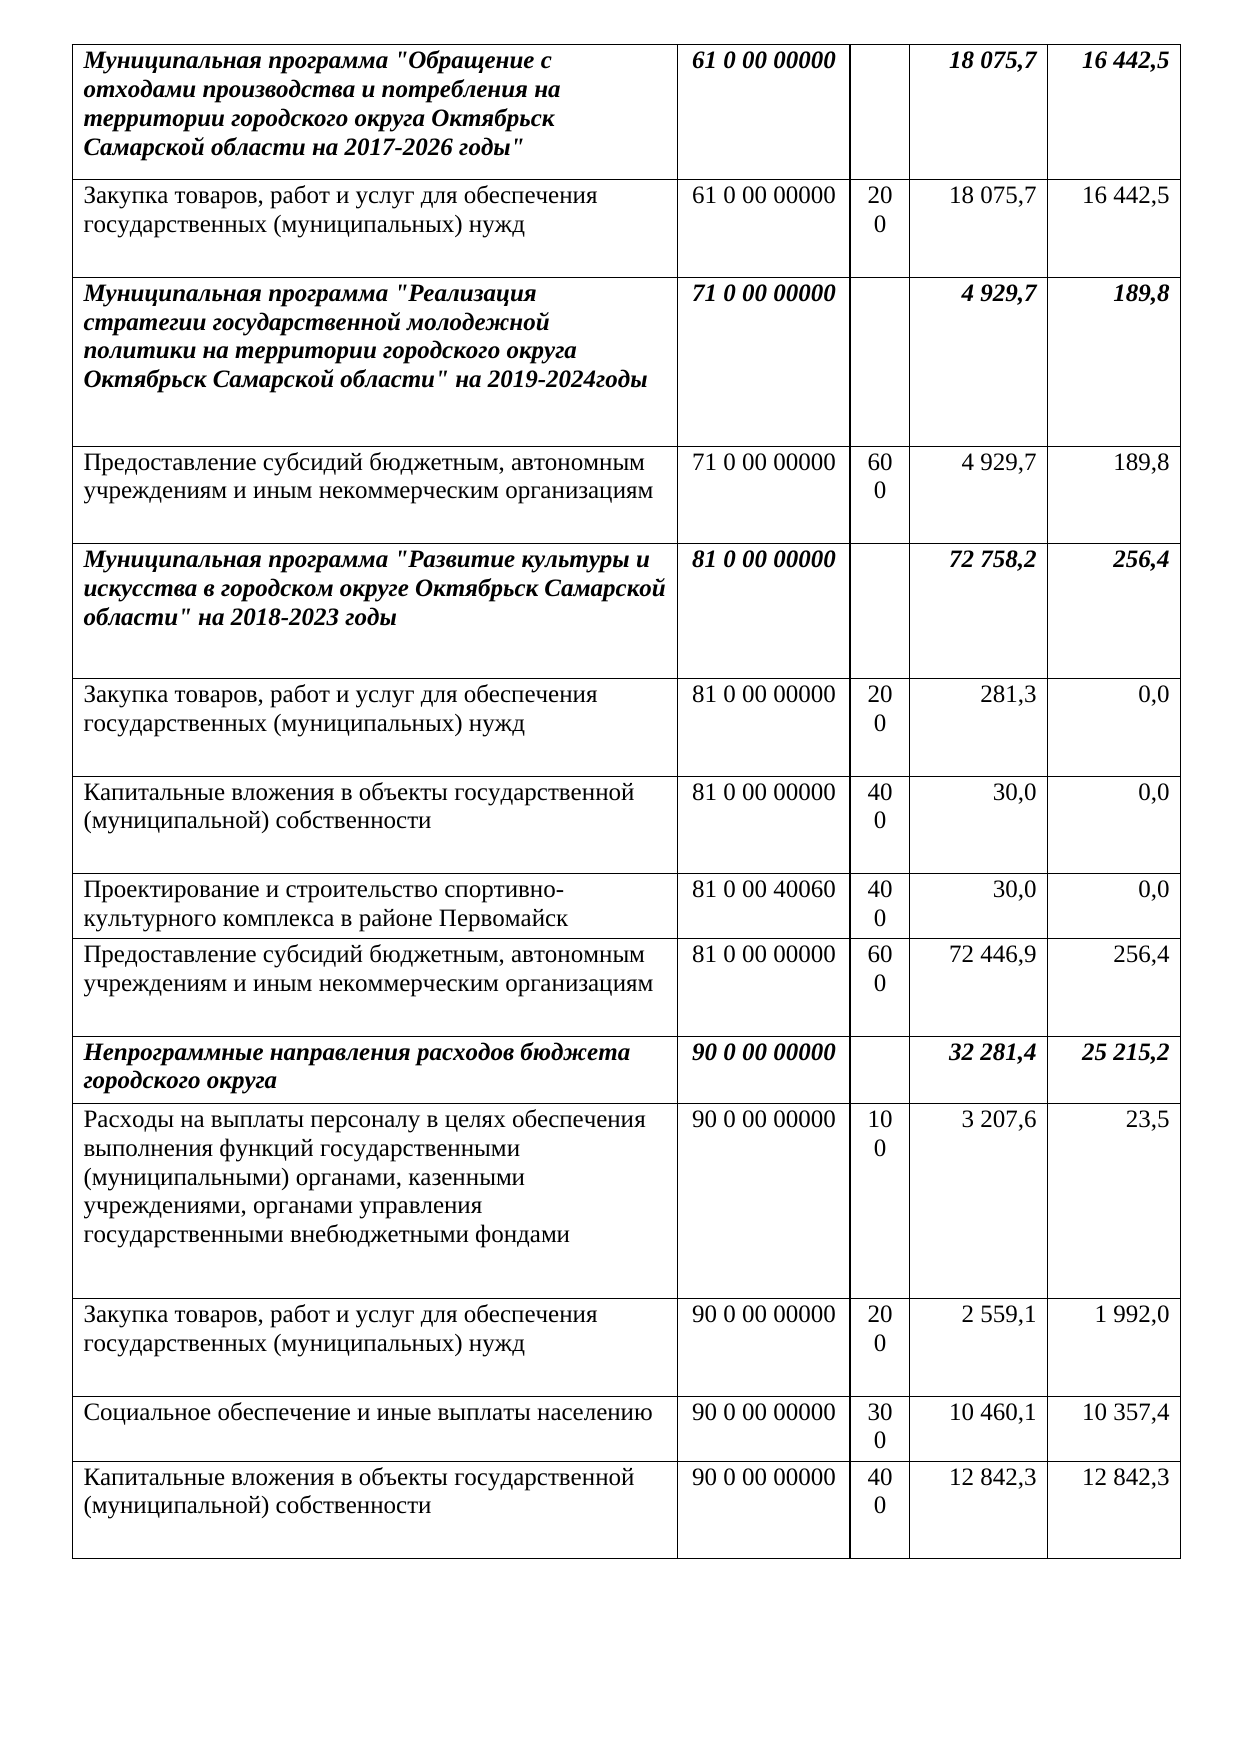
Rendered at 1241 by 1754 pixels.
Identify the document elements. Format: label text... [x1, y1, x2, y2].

table_cell Закупка товаров, работ и услуг для обеспечения государственных (муниципальных) нужд [73, 1299, 677, 1396]
table_cell 18 075,7 [910, 45, 1047, 179]
table_cell 81 0 00 00000 [678, 679, 849, 776]
table_cell 12 842,3 [910, 1462, 1047, 1558]
table_cell 200 [851, 1299, 909, 1396]
table_cell 600 [851, 447, 909, 543]
table_cell Муниципальная программа "Развитие культуры и искусства в городском округе Октябрьск Самарской области" на 2018-2023 годы [73, 544, 677, 678]
table_cell 32 281,4 [910, 1037, 1047, 1103]
table_cell 71 0 00 00000 [678, 447, 849, 543]
table_cell Муниципальная программа "Реализация стратегии государственной молодежной политики на территории городского округа Октябрьск Самарской области" на 2019-2024годы [73, 278, 677, 446]
table_cell Муниципальная программа "Обращение с отходами производства и потребления на территории городского округа Октябрьск Самарской области на 2017-2026 годы" [73, 45, 677, 179]
table_cell 3 207,6 [910, 1104, 1047, 1298]
table_cell 4 929,7 [910, 447, 1047, 543]
table_cell 12 842,3 [1048, 1462, 1180, 1558]
table_cell 200 [851, 180, 909, 277]
table_cell 10 460,1 [910, 1397, 1047, 1461]
table_cell 61 0 00 00000 [678, 45, 849, 179]
table_cell [851, 544, 909, 678]
table_cell Капитальные вложения в объекты государственной (муниципальной) собственности [73, 777, 677, 873]
table_cell 90 0 00 00000 [678, 1397, 849, 1461]
table_cell 300 [851, 1397, 909, 1461]
table_cell 25 215,2 [1048, 1037, 1180, 1103]
table_cell 200 [851, 679, 909, 776]
table_cell 23,5 [1048, 1104, 1180, 1298]
table_cell 10 357,4 [1048, 1397, 1180, 1461]
table_cell [851, 278, 909, 446]
table_cell 81 0 00 40060 [678, 874, 849, 938]
table_cell 281,3 [910, 679, 1047, 776]
table_cell 189,8 [1048, 278, 1180, 446]
table_cell 71 0 00 00000 [678, 278, 849, 446]
table_cell 18 075,7 [910, 180, 1047, 277]
table_cell Закупка товаров, работ и услуг для обеспечения государственных (муниципальных) нужд [73, 180, 677, 277]
table_cell 0,0 [1048, 777, 1180, 873]
table_cell 30,0 [910, 874, 1047, 938]
table_cell 72 446,9 [910, 939, 1047, 1036]
table_cell 400 [851, 1462, 909, 1558]
table_cell 90 0 00 00000 [678, 1037, 849, 1103]
table_cell 90 0 00 00000 [678, 1462, 849, 1558]
table_cell 1 992,0 [1048, 1299, 1180, 1396]
table_cell 189,8 [1048, 447, 1180, 543]
table_cell Социальное обеспечение и иные выплаты населению [73, 1397, 677, 1461]
table_cell [851, 1037, 909, 1103]
table_cell [851, 45, 909, 179]
table_cell Предоставление субсидий бюджетным, автономным учреждениям и иным некоммерческим организациям [73, 939, 677, 1036]
table_cell 400 [851, 777, 909, 873]
table_cell 72 758,2 [910, 544, 1047, 678]
table_cell 90 0 00 00000 [678, 1299, 849, 1396]
table_cell 0,0 [1048, 679, 1180, 776]
table_cell 2 559,1 [910, 1299, 1047, 1396]
table_cell 90 0 00 00000 [678, 1104, 849, 1298]
table_cell 256,4 [1048, 544, 1180, 678]
table_cell 81 0 00 00000 [678, 544, 849, 678]
table_cell 100 [851, 1104, 909, 1298]
table_cell 30,0 [910, 777, 1047, 873]
table_cell 0,0 [1048, 874, 1180, 938]
table_cell 4 929,7 [910, 278, 1047, 446]
table_cell 256,4 [1048, 939, 1180, 1036]
table_cell Расходы на выплаты персоналу в целях обеспечения выполнения функций государственными (муниципальными) органами, казенными учреждениями, органами управления государственными внебюджетными фондами [73, 1104, 677, 1298]
table_cell Предоставление субсидий бюджетным, автономным учреждениям и иным некоммерческим организациям [73, 447, 677, 543]
table_cell Закупка товаров, работ и услуг для обеспечения государственных (муниципальных) нужд [73, 679, 677, 776]
table_cell 400 [851, 874, 909, 938]
table_cell 600 [851, 939, 909, 1036]
table_cell 61 0 00 00000 [678, 180, 849, 277]
table_cell 81 0 00 00000 [678, 777, 849, 873]
table_cell Проектирование и строительство спортивно-культурного комплекса в районе Первомайск [73, 874, 677, 938]
table_cell Капитальные вложения в объекты государственной (муниципальной) собственности [73, 1462, 677, 1558]
table_cell 16 442,5 [1048, 45, 1180, 179]
table_cell 81 0 00 00000 [678, 939, 849, 1036]
table_cell Непрограммные направления расходов бюджета городского округа [73, 1037, 677, 1103]
table_cell 16 442,5 [1048, 180, 1180, 277]
